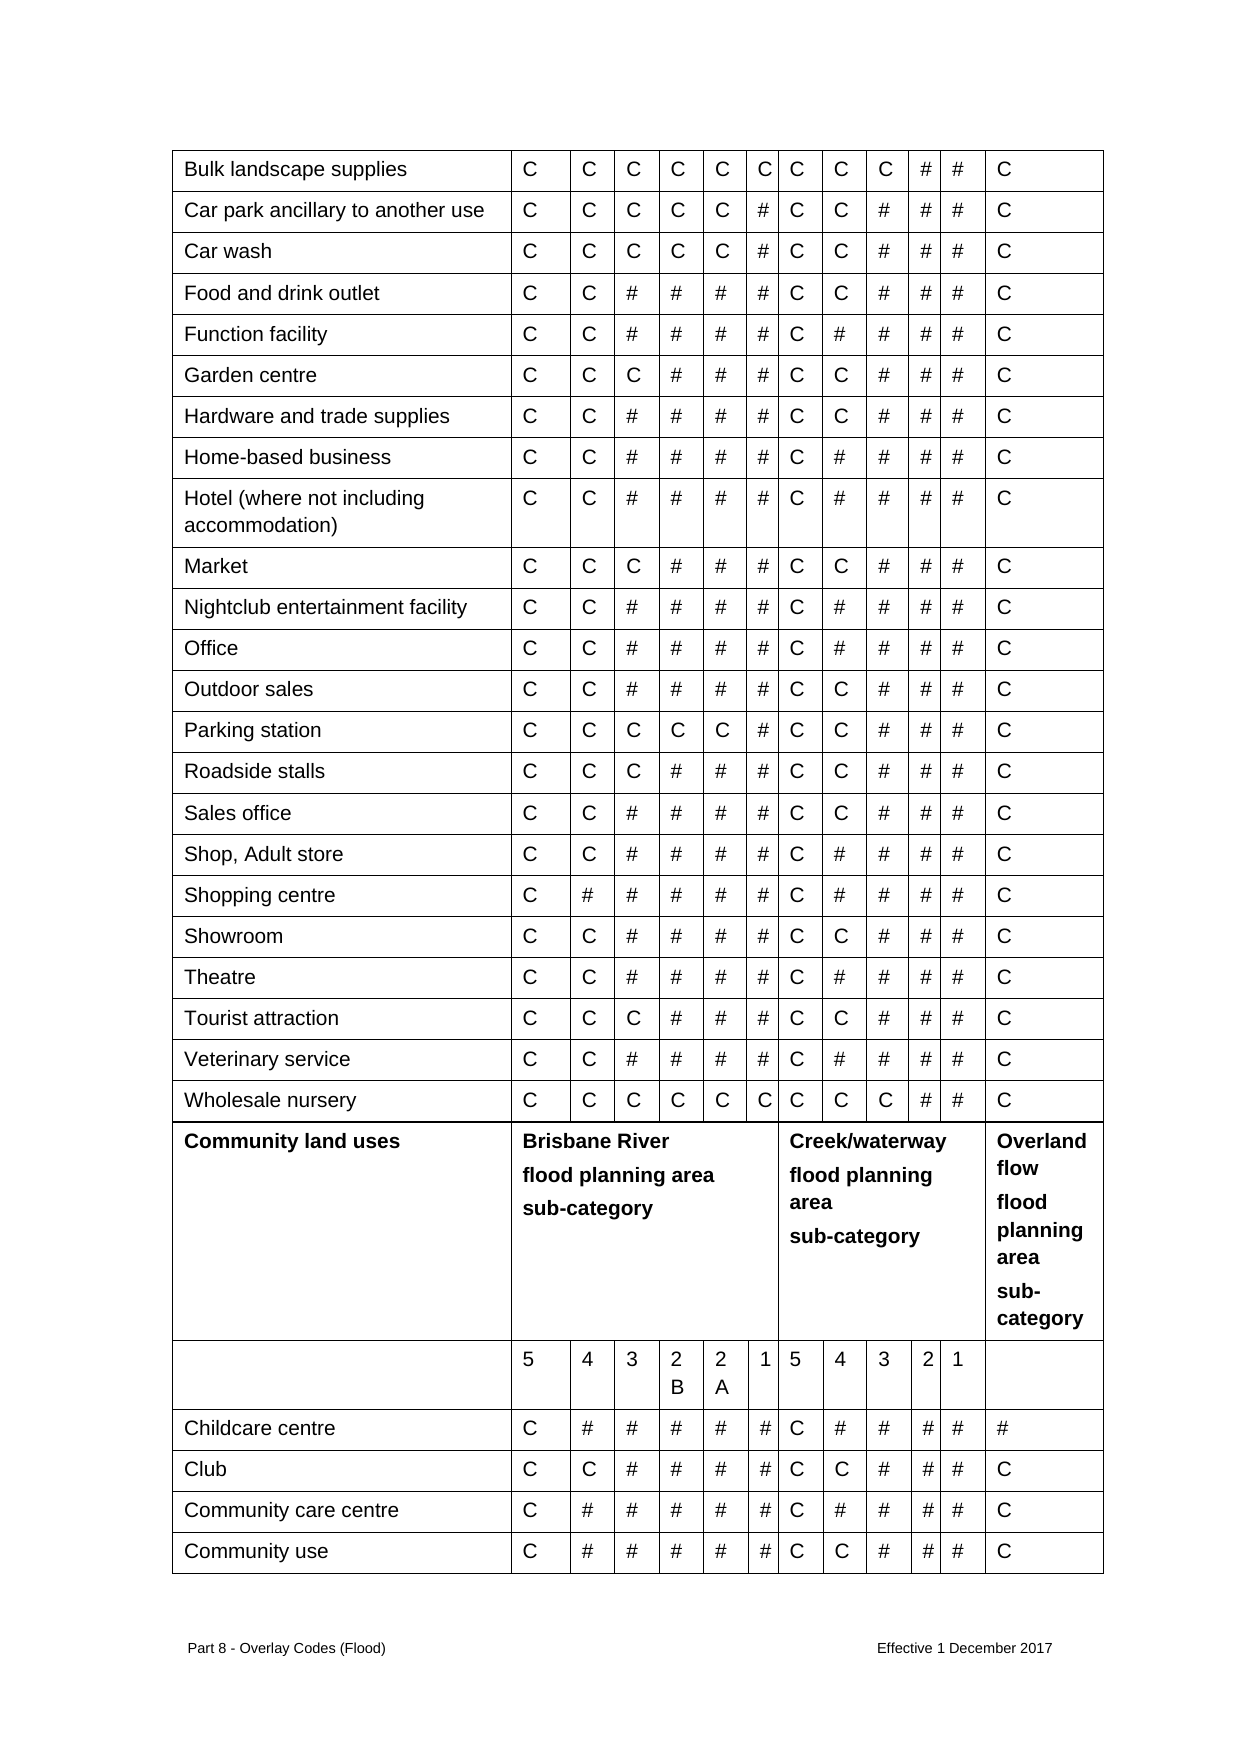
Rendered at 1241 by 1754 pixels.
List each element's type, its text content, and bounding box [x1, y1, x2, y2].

table_cell C [779, 876, 822, 916]
table_cell C [823, 548, 866, 588]
table_cell Community care centre [173, 1492, 511, 1532]
table_cell # [704, 1410, 748, 1449]
table_cell # [909, 548, 940, 588]
table_cell # [909, 671, 940, 711]
table_cell C [779, 1410, 823, 1449]
table_cell C [571, 671, 614, 711]
table_cell C [615, 753, 659, 793]
table_cell C [512, 1081, 570, 1121]
table_cell C [615, 233, 659, 273]
table_cell C [615, 356, 659, 396]
table_cell Creek/waterway flood planning area sub-category [779, 1123, 985, 1340]
table_cell C [747, 151, 778, 191]
table_cell # [867, 192, 908, 232]
table_cell # [867, 315, 908, 355]
table_cell C [571, 548, 614, 588]
table_cell C [986, 1492, 1103, 1532]
table_cell C [823, 794, 866, 834]
table_cell C [660, 151, 703, 191]
table_cell # [660, 876, 703, 916]
table_cell Function facility [173, 315, 511, 355]
table_cell C [779, 315, 822, 355]
table_cell C [704, 712, 746, 752]
table_cell # [704, 274, 746, 314]
table_cell # [867, 671, 908, 711]
table_cell # [867, 1410, 911, 1449]
table_cell # [704, 1451, 748, 1491]
table_cell # [823, 835, 866, 875]
table_cell C [512, 397, 570, 437]
table_cell C [571, 1451, 614, 1491]
table_cell # [912, 1410, 940, 1449]
table_cell # [867, 958, 908, 998]
table_cell # [941, 438, 985, 478]
table_cell # [660, 958, 703, 998]
table_cell # [747, 397, 778, 437]
table_cell C [704, 233, 746, 273]
table_cell C [779, 794, 822, 834]
table_cell C [512, 1451, 570, 1491]
table_cell C [779, 479, 822, 547]
table_cell # [823, 315, 866, 355]
table_cell C [660, 1081, 703, 1121]
table_cell Community use [173, 1533, 511, 1573]
table_cell C [986, 712, 1103, 752]
table_cell # [747, 671, 778, 711]
table_cell # [660, 835, 703, 875]
table_cell C [779, 274, 822, 314]
table_cell # [660, 397, 703, 437]
table_cell C [512, 917, 570, 957]
table_cell C [615, 999, 659, 1039]
table_cell C [512, 315, 570, 355]
table_cell # [941, 397, 985, 437]
table_cell # [867, 712, 908, 752]
table_cell # [941, 356, 985, 396]
table_cell # [867, 876, 908, 916]
table_cell C [823, 712, 866, 752]
table_cell C [571, 479, 614, 547]
table_cell # [747, 315, 778, 355]
table_cell # [749, 1410, 778, 1449]
table_cell # [749, 1533, 778, 1573]
table_cell C [571, 794, 614, 834]
table_cell # [615, 1533, 659, 1573]
table_cell C [779, 753, 822, 793]
table_cell C [823, 274, 866, 314]
table_cell 3 [867, 1341, 911, 1408]
table_cell C [779, 630, 822, 670]
table_cell # [747, 958, 778, 998]
table_cell Sales office [173, 794, 511, 834]
table_cell C [571, 753, 614, 793]
table_cell # [941, 233, 985, 273]
table_cell # [867, 794, 908, 834]
table_cell C [571, 1040, 614, 1080]
table_cell # [615, 630, 659, 670]
table_cell # [909, 438, 940, 478]
table_cell C [823, 917, 866, 957]
table_cell C [779, 233, 822, 273]
table_cell # [704, 917, 746, 957]
table_cell C [779, 192, 822, 232]
table_cell # [747, 835, 778, 875]
table_cell # [615, 835, 659, 875]
table_cell # [747, 438, 778, 478]
table_cell C [986, 589, 1103, 629]
table_cell C [986, 630, 1103, 670]
table_cell # [909, 999, 940, 1039]
table_cell C [986, 671, 1103, 711]
table_cell C [704, 192, 746, 232]
table_cell # [747, 589, 778, 629]
table_cell C [512, 1410, 570, 1449]
table_cell # [571, 1533, 614, 1573]
table_cell C [571, 712, 614, 752]
table_cell Market [173, 548, 511, 588]
table_cell # [909, 712, 940, 752]
table_cell C [986, 315, 1103, 355]
table_cell C [986, 233, 1103, 273]
table_cell Tourist attraction [173, 999, 511, 1039]
table_cell # [941, 1451, 985, 1491]
table_cell # [747, 548, 778, 588]
table_cell # [615, 479, 659, 547]
table_cell # [867, 1533, 911, 1573]
table_cell # [823, 630, 866, 670]
table_cell Office [173, 630, 511, 670]
table_cell # [909, 835, 940, 875]
table_cell C [986, 548, 1103, 588]
table_cell C [512, 151, 570, 191]
table_cell # [867, 835, 908, 875]
table_cell # [909, 630, 940, 670]
table_cell # [704, 589, 746, 629]
table_cell # [704, 630, 746, 670]
table_cell C [986, 438, 1103, 478]
table_cell # [867, 233, 908, 273]
table_cell C [779, 917, 822, 957]
table_cell C [512, 835, 570, 875]
table_cell # [867, 479, 908, 547]
table_cell C [779, 356, 822, 396]
table_cell Car park ancillary to another use [173, 192, 511, 232]
table_cell C [571, 274, 614, 314]
table_cell Roadside stalls [173, 753, 511, 793]
table_cell Brisbane River flood planning area sub-category [512, 1123, 778, 1340]
table_cell # [660, 1451, 703, 1491]
table_cell C [779, 589, 822, 629]
table_cell C [512, 548, 570, 588]
table_cell C [512, 274, 570, 314]
table_cell # [867, 438, 908, 478]
table_cell C [571, 917, 614, 957]
table_cell # [941, 1040, 985, 1080]
table_cell # [823, 438, 866, 478]
table_cell C [779, 548, 822, 588]
table_cell C [779, 671, 822, 711]
table_cell Childcare centre [173, 1410, 511, 1449]
table_cell Hotel (where not including accommodation) [173, 479, 511, 547]
table_cell # [867, 397, 908, 437]
table_cell C [986, 753, 1103, 793]
table_cell Community land uses [173, 1123, 511, 1340]
table_cell C [512, 712, 570, 752]
table_cell # [747, 233, 778, 273]
table_cell # [909, 589, 940, 629]
table_cell C [704, 1081, 746, 1121]
table_cell # [909, 233, 940, 273]
table_cell # [704, 794, 746, 834]
table_cell # [823, 479, 866, 547]
table_cell # [909, 356, 940, 396]
table_cell C [512, 794, 570, 834]
table_cell C [571, 233, 614, 273]
table_cell # [615, 315, 659, 355]
table_cell C [867, 1081, 908, 1121]
table_cell # [660, 753, 703, 793]
table_cell C [824, 1533, 866, 1573]
table_cell # [909, 397, 940, 437]
table_cell # [909, 151, 940, 191]
table_cell C [823, 356, 866, 396]
table_cell C [660, 712, 703, 752]
table_cell Wholesale nursery [173, 1081, 511, 1121]
table_cell C [779, 1451, 823, 1491]
table_cell # [912, 1533, 940, 1573]
table_cell # [941, 315, 985, 355]
table_cell 4 [824, 1341, 866, 1408]
table_cell # [909, 274, 940, 314]
table_cell # [704, 876, 746, 916]
table_cell # [941, 1081, 985, 1121]
table_cell C [986, 794, 1103, 834]
table_cell C [986, 356, 1103, 396]
table_cell C [512, 356, 570, 396]
table_cell # [704, 479, 746, 547]
table_cell 5 [512, 1341, 570, 1408]
table_cell # [660, 671, 703, 711]
table_cell # [941, 753, 985, 793]
table_cell Shop, Adult store [173, 835, 511, 875]
table_cell # [660, 1040, 703, 1080]
table_cell # [747, 1040, 778, 1080]
table_cell # [747, 356, 778, 396]
table_cell # [867, 753, 908, 793]
table_cell Home-based business [173, 438, 511, 478]
table_cell C [615, 192, 659, 232]
table_cell C [986, 1451, 1103, 1491]
table_cell C [986, 917, 1103, 957]
table_cell # [615, 1492, 659, 1532]
table_cell C [512, 438, 570, 478]
table_cell # [867, 548, 908, 588]
table_cell C [571, 315, 614, 355]
table_cell C [512, 958, 570, 998]
table_cell C [571, 356, 614, 396]
table_cell # [615, 958, 659, 998]
table_cell # [660, 1410, 703, 1449]
table_cell # [823, 1040, 866, 1080]
table_cell # [941, 958, 985, 998]
table_cell C [615, 548, 659, 588]
table_cell # [941, 548, 985, 588]
table_cell # [615, 876, 659, 916]
table_cell # [867, 630, 908, 670]
table_cell # [941, 999, 985, 1039]
table_cell # [941, 479, 985, 547]
table_cell # [747, 712, 778, 752]
table_cell C [660, 192, 703, 232]
table_cell C [823, 192, 866, 232]
table_cell # [824, 1410, 866, 1449]
table_cell # [867, 589, 908, 629]
table_cell C [779, 958, 822, 998]
table_cell # [747, 999, 778, 1039]
table_cell # [909, 315, 940, 355]
table_cell # [912, 1451, 940, 1491]
table_cell # [941, 192, 985, 232]
table_cell # [615, 589, 659, 629]
table_cell C [615, 712, 659, 752]
table_cell # [909, 479, 940, 547]
table_cell # [909, 753, 940, 793]
table_cell C [571, 958, 614, 998]
table_cell 2B [660, 1341, 703, 1408]
table_cell # [941, 630, 985, 670]
table_cell # [941, 589, 985, 629]
table_cell # [704, 397, 746, 437]
table_cell C [571, 1081, 614, 1121]
table_cell C [823, 1081, 866, 1121]
table_cell Garden centre [173, 356, 511, 396]
table_cell C [986, 151, 1103, 191]
table_cell # [867, 1040, 908, 1080]
table_cell # [747, 192, 778, 232]
table_cell # [704, 671, 746, 711]
table_cell # [867, 274, 908, 314]
table_cell # [571, 876, 614, 916]
table_cell C [779, 1492, 823, 1532]
table_cell C [512, 671, 570, 711]
table_cell Parking station [173, 712, 511, 752]
table_cell 1 [941, 1341, 985, 1408]
table_cell # [660, 917, 703, 957]
table_cell # [941, 712, 985, 752]
table_cell # [867, 999, 908, 1039]
table_cell # [867, 356, 908, 396]
table_cell 2 [912, 1341, 940, 1408]
table_cell # [747, 876, 778, 916]
table_cell # [660, 315, 703, 355]
table_cell C [779, 835, 822, 875]
table_cell C [823, 671, 866, 711]
table_cell C [986, 192, 1103, 232]
table_cell # [704, 548, 746, 588]
table_cell # [909, 1081, 940, 1121]
table_cell # [823, 589, 866, 629]
table_cell # [941, 917, 985, 957]
table_cell # [824, 1492, 866, 1532]
table_cell C [779, 438, 822, 478]
table_cell # [941, 835, 985, 875]
table_cell # [615, 1040, 659, 1080]
table_cell # [615, 917, 659, 957]
table_cell # [660, 630, 703, 670]
table_cell C [571, 835, 614, 875]
table_cell # [941, 151, 985, 191]
table_cell # [704, 835, 746, 875]
table_cell C [986, 274, 1103, 314]
table_cell # [909, 917, 940, 957]
table_cell # [749, 1451, 778, 1491]
table_cell # [571, 1410, 614, 1449]
table_cell C [571, 397, 614, 437]
table_cell Nightclub entertainment facility [173, 589, 511, 629]
table_cell C [512, 479, 570, 547]
table_cell C [823, 753, 866, 793]
table_cell Showroom [173, 917, 511, 957]
table_cell # [615, 1451, 659, 1491]
table_cell # [867, 1451, 911, 1491]
table_cell Shopping centre [173, 876, 511, 916]
table_cell # [747, 794, 778, 834]
table_cell # [941, 274, 985, 314]
table_cell Veterinary service [173, 1040, 511, 1080]
table_cell # [747, 917, 778, 957]
table_cell # [941, 1533, 985, 1573]
table_cell # [704, 356, 746, 396]
table_cell C [571, 151, 614, 191]
table_cell C [779, 999, 822, 1039]
table_cell # [615, 794, 659, 834]
table_cell C [512, 192, 570, 232]
table_cell C [512, 1040, 570, 1080]
table_cell 5 [779, 1341, 823, 1408]
table_cell 1 [749, 1341, 778, 1408]
table_cell C [512, 876, 570, 916]
table_cell Food and drink outlet [173, 274, 511, 314]
table_cell C [779, 1533, 823, 1573]
table_cell 3 [615, 1341, 659, 1408]
table_cell # [660, 794, 703, 834]
table_cell # [704, 315, 746, 355]
table_cell # [615, 671, 659, 711]
table_cell C [512, 630, 570, 670]
table_cell # [615, 274, 659, 314]
table_cell C [512, 589, 570, 629]
table_cell C [986, 876, 1103, 916]
table_cell # [941, 1410, 985, 1449]
table_cell # [941, 876, 985, 916]
table_cell # [909, 1040, 940, 1080]
table_cell C [512, 999, 570, 1039]
table_cell # [747, 630, 778, 670]
table_cell # [823, 958, 866, 998]
table_cell Car wash [173, 233, 511, 273]
table_cell # [704, 958, 746, 998]
table_cell # [660, 479, 703, 547]
table_cell C [823, 397, 866, 437]
table_cell # [660, 548, 703, 588]
table_cell [986, 1341, 1103, 1408]
table_cell C [571, 999, 614, 1039]
table_cell C [704, 151, 746, 191]
table_cell C [986, 958, 1103, 998]
table_cell # [867, 1492, 911, 1532]
table_cell # [615, 1410, 659, 1449]
table_cell 2A [704, 1341, 748, 1408]
table_cell C [615, 151, 659, 191]
table_cell # [660, 356, 703, 396]
table_cell # [823, 876, 866, 916]
table_cell C [571, 192, 614, 232]
table_cell # [986, 1410, 1103, 1449]
table_cell # [941, 794, 985, 834]
table_cell # [704, 1040, 746, 1080]
table_cell C [986, 397, 1103, 437]
table_cell # [704, 753, 746, 793]
table_cell C [571, 630, 614, 670]
table_cell # [571, 1492, 614, 1532]
table_cell # [909, 876, 940, 916]
table_cell C [660, 233, 703, 273]
table_cell # [941, 671, 985, 711]
table_cell C [986, 1040, 1103, 1080]
table_cell C [986, 479, 1103, 547]
table_cell C [823, 233, 866, 273]
table_cell # [912, 1492, 940, 1532]
table_cell C [779, 397, 822, 437]
table_cell # [660, 999, 703, 1039]
table_cell C [824, 1451, 866, 1491]
table_cell C [512, 753, 570, 793]
table_cell C [986, 999, 1103, 1039]
table_cell Outdoor sales [173, 671, 511, 711]
table_cell # [660, 1533, 703, 1573]
table_cell C [779, 1040, 822, 1080]
table_cell C [615, 1081, 659, 1121]
table_cell C [779, 712, 822, 752]
table_cell C [867, 151, 908, 191]
table_cell # [909, 192, 940, 232]
table_cell # [660, 589, 703, 629]
table_cell C [823, 151, 866, 191]
table_cell # [615, 438, 659, 478]
table_cell Overland flow flood planning area sub-category [986, 1123, 1103, 1340]
table_cell Bulk landscape supplies [173, 151, 511, 191]
table_cell # [660, 1492, 703, 1532]
table_cell C [986, 835, 1103, 875]
table_cell C [512, 233, 570, 273]
table_cell C [747, 1081, 778, 1121]
table_cell # [704, 999, 746, 1039]
table_cell C [986, 1533, 1103, 1573]
table_cell 4 [571, 1341, 614, 1408]
table_cell # [749, 1492, 778, 1532]
table_cell # [941, 1492, 985, 1532]
table_cell # [867, 917, 908, 957]
table_cell # [704, 1492, 748, 1532]
table_cell # [660, 438, 703, 478]
table_cell C [512, 1533, 570, 1573]
table_cell Hardware and trade supplies [173, 397, 511, 437]
table_cell # [909, 958, 940, 998]
table_cell # [747, 753, 778, 793]
table_cell # [660, 274, 703, 314]
table_cell C [779, 1081, 822, 1121]
table_cell # [747, 479, 778, 547]
table_cell # [704, 1533, 748, 1573]
table_cell # [615, 397, 659, 437]
table_cell C [571, 589, 614, 629]
table_cell # [704, 438, 746, 478]
table_cell C [571, 438, 614, 478]
table_cell C [986, 1081, 1103, 1121]
table_cell # [747, 274, 778, 314]
table_cell C [512, 1492, 570, 1532]
table_cell # [909, 794, 940, 834]
table_cell Club [173, 1451, 511, 1491]
table_cell [173, 1341, 511, 1408]
table_cell Theatre [173, 958, 511, 998]
table_cell C [823, 999, 866, 1039]
table_cell C [779, 151, 822, 191]
